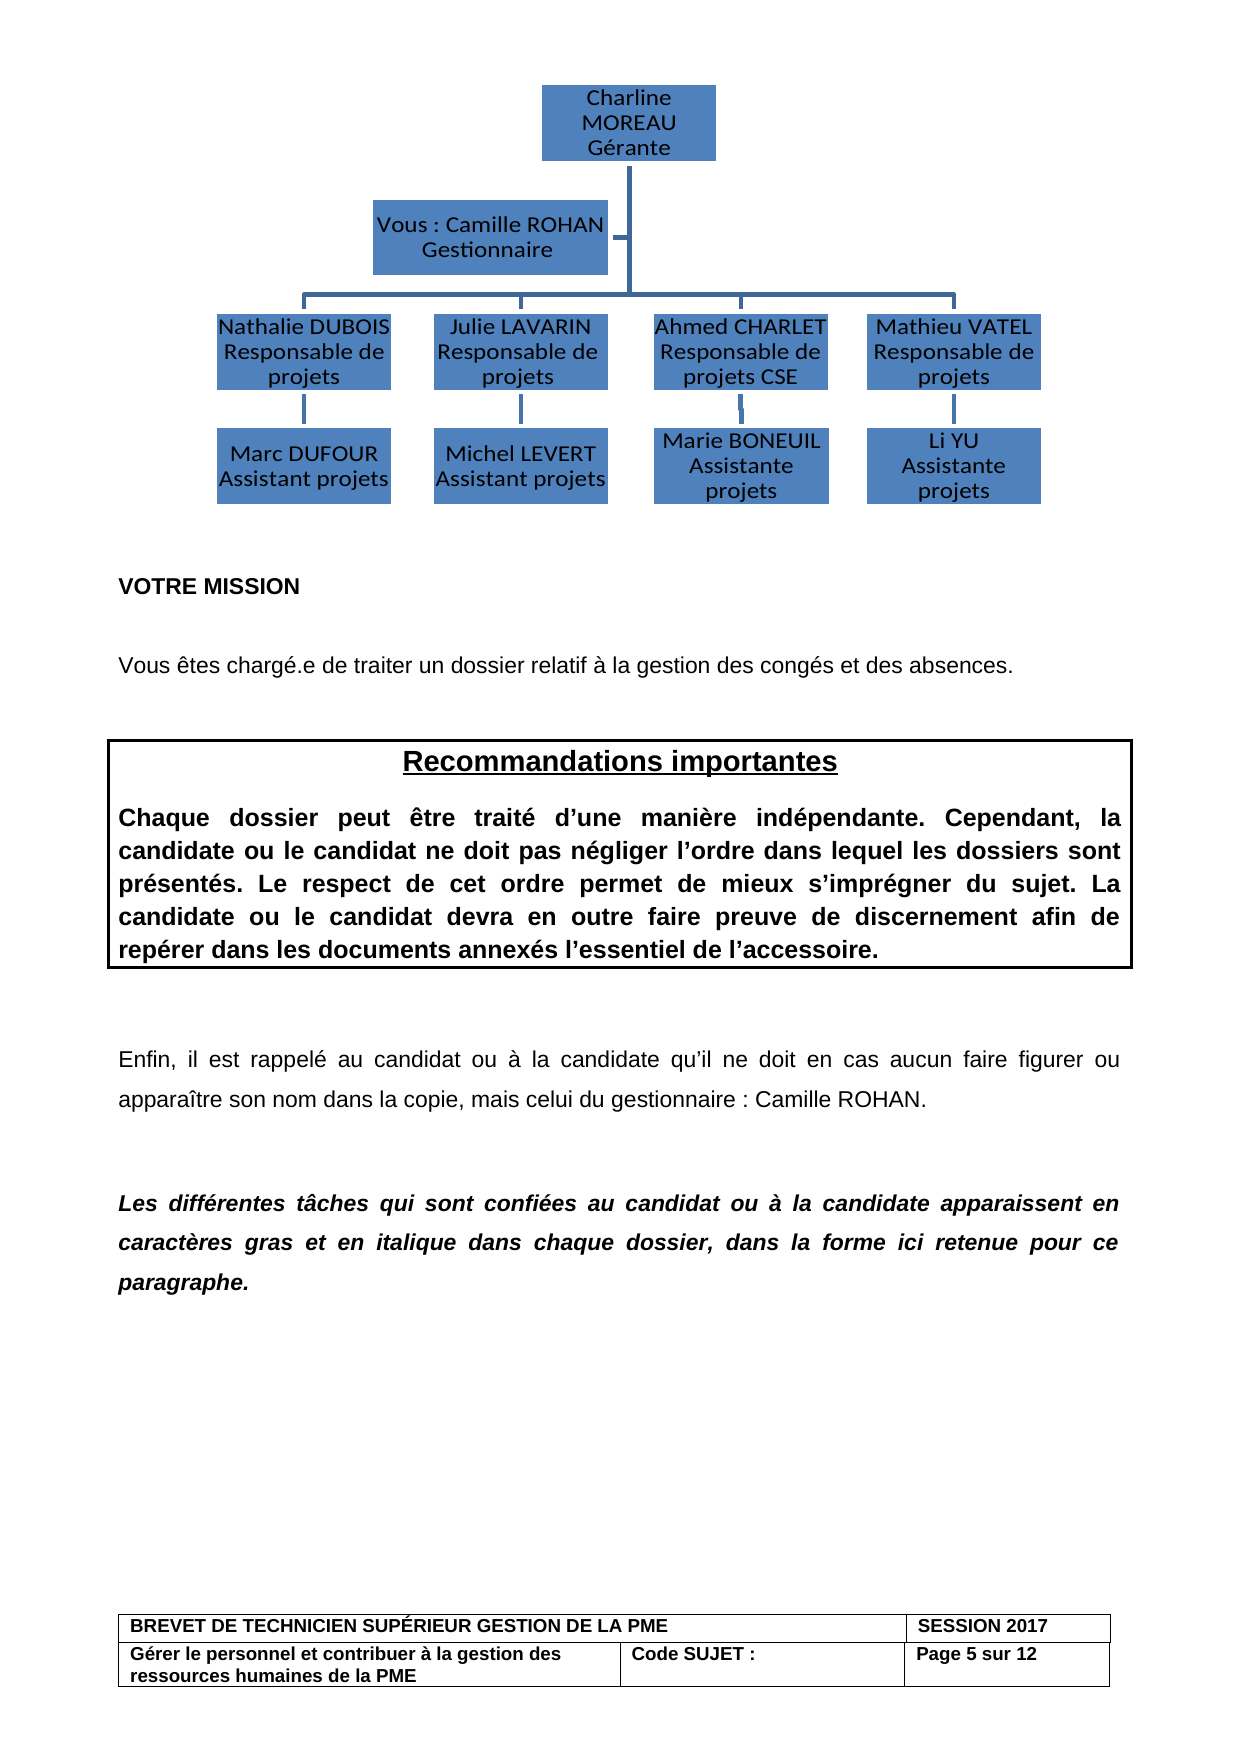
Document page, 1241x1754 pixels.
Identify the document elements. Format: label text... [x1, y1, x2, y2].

text Recommandations importantes [110, 742, 1130, 777]
list VOTRE MISSION [118, 573, 1122, 599]
text Vous êtes chargé.e de traiter un dossier relatif à la gestion des congés et des absences. [118, 652, 1122, 678]
text Enfin, il est rappelé au candidat ou à la candidate qu’il ne doit en cas aucun faire figurer ou apparaître son nom dans la copie, mais celui du gestionnaire : Camille ROHAN. [118, 1046, 1122, 1112]
text Chaque dossier peut être traité d’une manière indépendante. Cependant, la candidate ou le candidat ne doit pas négliger l’ordre dans lequel les dossiers sont présentés. Le respect de cet ordre permet de mieux s’imprégner du sujet. La candidate ou le candidat devra en outre faire preuve de discernement afin de repérer dans les documents annexés l’essentiel de l’accessoire. [110, 798, 1130, 966]
text Les différentes tâches qui sont confiées au candidat ou à la candidate apparaissent en caractères gras et en italique dans chaque dossier, dans la forme ici retenue pour ce paragraphe. [118, 1190, 1122, 1295]
